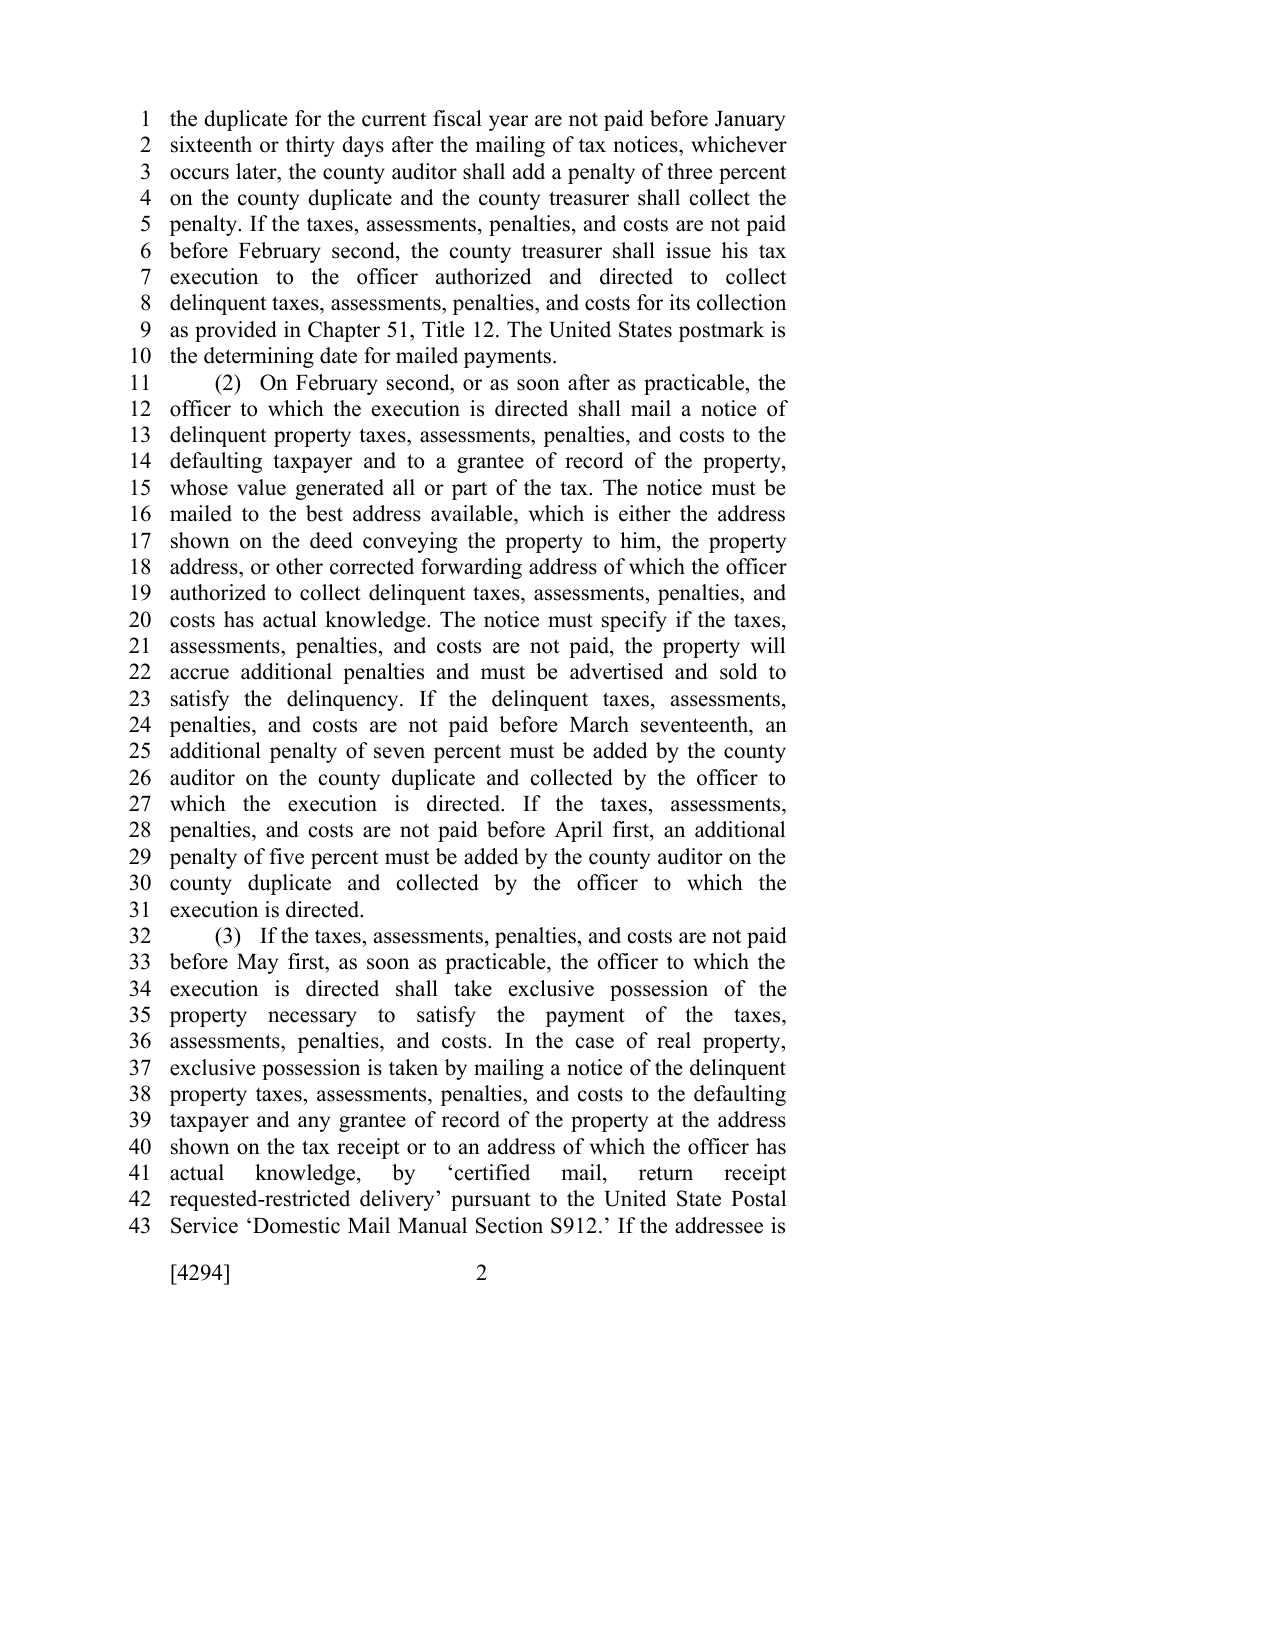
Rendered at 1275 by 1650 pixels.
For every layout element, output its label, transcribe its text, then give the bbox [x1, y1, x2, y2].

text (2) On February second, or as soon after as practicable, the officer to which the execution is directed shall mail a notice of delinquent property taxes, assessments, penalties, and costs to the defaulting taxpayer and to a grantee of record of the property, whose value generated all or part of the tax. The notice must be mailed to the best address available, which is either the address shown on the deed conveying the property to him, the property address, or other corrected forwarding address of which the officer authorized to collect delinquent taxes, assessments, penalties, and costs has actual knowledge. The notice must specify if the taxes, assessments, penalties, and costs are not paid, the property will accrue additional penalties and must be advertised and sold to satisfy the delinquency. If the delinquent taxes, assessments, penalties, and costs are not paid before March seventeenth, an additional penalty of seven percent must be added by the county auditor on the county duplicate and collected by the officer to which the execution is directed. If the taxes, assessments, penalties, and costs are not paid before April first, an additional penalty of five percent must be added by the county auditor on the county duplicate and collected by the officer to which the execution is directed. [169, 368, 787, 922]
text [169, 922, 787, 1238]
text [169, 105, 787, 368]
